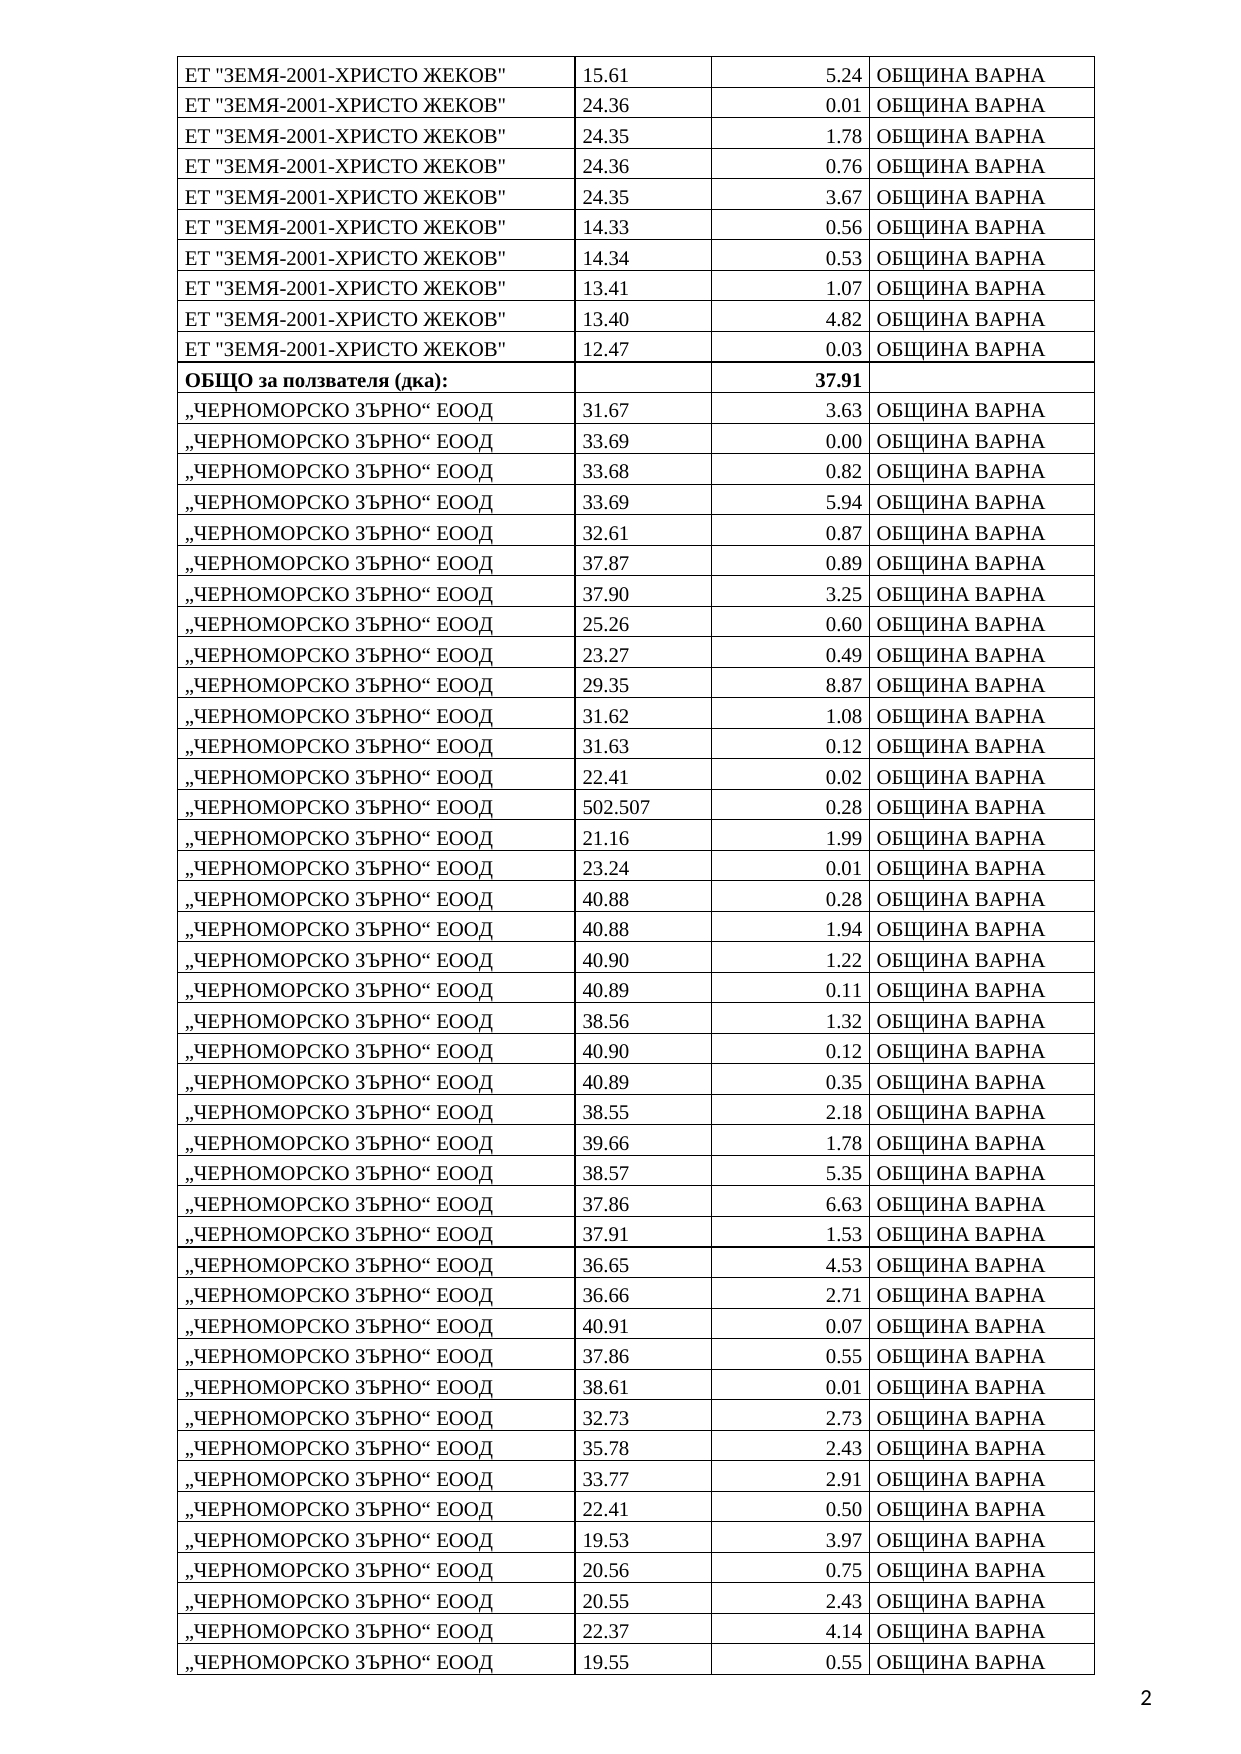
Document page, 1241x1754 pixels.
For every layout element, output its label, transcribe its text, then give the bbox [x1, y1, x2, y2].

table_cell ЕТ "ЗЕМЯ-2001-ХРИСТО ЖЕКОВ" [178, 210, 574, 239]
table_cell 40.89 [576, 1064, 711, 1094]
table_cell 33.77 [576, 1461, 711, 1491]
table_cell 1.94 [712, 912, 869, 941]
table_cell 2.43 [712, 1583, 869, 1613]
table_cell 14.34 [576, 240, 711, 270]
table_cell 22.41 [576, 1492, 711, 1521]
table_cell ОБЩИНА ВАРНА [870, 1003, 1094, 1033]
table_cell „ЧЕРНОМОРСКО ЗЪРНО“ ЕООД [178, 942, 574, 972]
table_cell 24.36 [576, 88, 711, 117]
table_cell 3.25 [712, 576, 869, 606]
table_cell 0.01 [712, 1370, 869, 1399]
table_cell „ЧЕРНОМОРСКО ЗЪРНО“ ЕООД [178, 454, 574, 483]
table_cell ЕТ "ЗЕМЯ-2001-ХРИСТО ЖЕКОВ" [178, 240, 574, 270]
table_cell 38.55 [576, 1095, 711, 1124]
table_cell 0.28 [712, 790, 869, 819]
table_cell „ЧЕРНОМОРСКО ЗЪРНО“ ЕООД [178, 851, 574, 880]
table_cell 1.78 [712, 1125, 869, 1155]
table_cell 40.91 [576, 1309, 711, 1338]
table_cell [576, 363, 711, 392]
table_cell 37.91 [712, 363, 869, 392]
table_cell ОБЩО за ползвателя (дка): [178, 363, 574, 392]
table_cell ОБЩИНА ВАРНА [870, 637, 1094, 667]
table_cell ЕТ "ЗЕМЯ-2001-ХРИСТО ЖЕКОВ" [178, 301, 574, 331]
table_cell 40.90 [576, 942, 711, 972]
table_cell „ЧЕРНОМОРСКО ЗЪРНО“ ЕООД [178, 820, 574, 850]
table_cell „ЧЕРНОМОРСКО ЗЪРНО“ ЕООД [178, 1553, 574, 1582]
table_cell 32.61 [576, 515, 711, 544]
table_cell „ЧЕРНОМОРСКО ЗЪРНО“ ЕООД [178, 1309, 574, 1338]
table_cell 0.55 [712, 1339, 869, 1368]
table_cell 24.35 [576, 118, 711, 148]
table_cell 8.87 [712, 668, 869, 697]
table_cell ОБЩИНА ВАРНА [870, 1186, 1094, 1216]
table_cell 37.87 [576, 546, 711, 575]
table_cell 25.26 [576, 607, 711, 636]
table_cell 502.507 [576, 790, 711, 819]
table_cell ОБЩИНА ВАРНА [870, 546, 1094, 575]
table_cell ОБЩИНА ВАРНА [870, 1278, 1094, 1307]
table_cell 24.35 [576, 179, 711, 209]
table_cell ОБЩИНА ВАРНА [870, 1248, 1094, 1277]
table_cell 31.62 [576, 698, 711, 728]
table_cell „ЧЕРНОМОРСКО ЗЪРНО“ ЕООД [178, 1186, 574, 1216]
table_cell „ЧЕРНОМОРСКО ЗЪРНО“ ЕООД [178, 576, 574, 606]
table_cell 0.00 [712, 424, 869, 453]
table_cell 24.36 [576, 149, 711, 178]
table_cell „ЧЕРНОМОРСКО ЗЪРНО“ ЕООД [178, 1461, 574, 1491]
table_cell 31.67 [576, 393, 711, 422]
table_cell „ЧЕРНОМОРСКО ЗЪРНО“ ЕООД [178, 912, 574, 941]
table_cell 22.41 [576, 759, 711, 789]
table_cell „ЧЕРНОМОРСКО ЗЪРНО“ ЕООД [178, 637, 574, 667]
table_cell 5.35 [712, 1156, 869, 1185]
table_cell 0.75 [712, 1553, 869, 1582]
table_cell 3.67 [712, 179, 869, 209]
table_cell 0.53 [712, 240, 869, 270]
table_cell 1.07 [712, 271, 869, 300]
table_cell ОБЩИНА ВАРНА [870, 454, 1094, 483]
table_cell 19.55 [576, 1644, 711, 1674]
table_cell 22.37 [576, 1614, 711, 1643]
table_cell ОБЩИНА ВАРНА [870, 820, 1094, 850]
table_cell 0.55 [712, 1644, 869, 1674]
table_cell 0.35 [712, 1064, 869, 1094]
table_cell 35.78 [576, 1431, 711, 1460]
table_cell 37.86 [576, 1186, 711, 1216]
table_cell 0.49 [712, 637, 869, 667]
table_cell ОБЩИНА ВАРНА [870, 118, 1094, 148]
table_cell ОБЩИНА ВАРНА [870, 607, 1094, 636]
table_cell „ЧЕРНОМОРСКО ЗЪРНО“ ЕООД [178, 1400, 574, 1429]
table_cell ОБЩИНА ВАРНА [870, 576, 1094, 606]
table_cell ОБЩИНА ВАРНА [870, 1339, 1094, 1368]
table_cell „ЧЕРНОМОРСКО ЗЪРНО“ ЕООД [178, 881, 574, 911]
table_cell 5.94 [712, 485, 869, 514]
table_cell 20.55 [576, 1583, 711, 1613]
table_cell 2.73 [712, 1400, 869, 1429]
table_cell 0.89 [712, 546, 869, 575]
table_cell ОБЩИНА ВАРНА [870, 1583, 1094, 1613]
table_cell ОБЩИНА ВАРНА [870, 668, 1094, 697]
table_cell „ЧЕРНОМОРСКО ЗЪРНО“ ЕООД [178, 1217, 574, 1246]
table_cell 0.12 [712, 1034, 869, 1063]
table_cell 2.91 [712, 1461, 869, 1491]
table_cell ОБЩИНА ВАРНА [870, 1522, 1094, 1552]
table_cell 1.99 [712, 820, 869, 850]
table_cell ОБЩИНА ВАРНА [870, 301, 1094, 331]
table_cell „ЧЕРНОМОРСКО ЗЪРНО“ ЕООД [178, 1064, 574, 1094]
table_cell 1.08 [712, 698, 869, 728]
table_cell 39.66 [576, 1125, 711, 1155]
table_cell 40.90 [576, 1034, 711, 1063]
table_cell „ЧЕРНОМОРСКО ЗЪРНО“ ЕООД [178, 1248, 574, 1277]
table_cell 36.65 [576, 1248, 711, 1277]
table_cell „ЧЕРНОМОРСКО ЗЪРНО“ ЕООД [178, 1095, 574, 1124]
table_cell ОБЩИНА ВАРНА [870, 1217, 1094, 1246]
table_cell „ЧЕРНОМОРСКО ЗЪРНО“ ЕООД [178, 546, 574, 575]
table_cell 31.63 [576, 729, 711, 758]
table_cell 0.01 [712, 88, 869, 117]
table_cell „ЧЕРНОМОРСКО ЗЪРНО“ ЕООД [178, 1583, 574, 1613]
table_cell 38.61 [576, 1370, 711, 1399]
table_cell ОБЩИНА ВАРНА [870, 1034, 1094, 1063]
table_cell ОБЩИНА ВАРНА [870, 851, 1094, 880]
table_cell ОБЩИНА ВАРНА [870, 1553, 1094, 1582]
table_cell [178, 118, 574, 148]
table_cell 0.02 [712, 759, 869, 789]
table_cell ОБЩИНА ВАРНА [870, 1614, 1094, 1643]
table_cell ОБЩИНА ВАРНА [870, 881, 1094, 911]
table_cell 2.43 [712, 1431, 869, 1460]
table_cell ЕТ "ЗЕМЯ-2001-ХРИСТО ЖЕКОВ" [178, 271, 574, 300]
table_cell ОБЩИНА ВАРНА [870, 210, 1094, 239]
table_cell „ЧЕРНОМОРСКО ЗЪРНО“ ЕООД [178, 1339, 574, 1368]
table_cell 23.24 [576, 851, 711, 880]
table_cell 37.91 [576, 1217, 711, 1246]
table_cell 21.16 [576, 820, 711, 850]
table_cell „ЧЕРНОМОРСКО ЗЪРНО“ ЕООД [178, 1644, 574, 1674]
table_cell ОБЩИНА ВАРНА [870, 1644, 1094, 1674]
table_cell „ЧЕРНОМОРСКО ЗЪРНО“ ЕООД [178, 1034, 574, 1063]
table_cell 33.68 [576, 454, 711, 483]
table_cell „ЧЕРНОМОРСКО ЗЪРНО“ ЕООД [178, 393, 574, 422]
table_cell 15.61 [576, 57, 711, 87]
table_cell 40.88 [576, 912, 711, 941]
table_cell 1.22 [712, 942, 869, 972]
table_cell „ЧЕРНОМОРСКО ЗЪРНО“ ЕООД [178, 1003, 574, 1033]
table_cell ОБЩИНА ВАРНА [870, 1400, 1094, 1429]
table_cell ОБЩИНА ВАРНА [870, 1492, 1094, 1521]
table_cell „ЧЕРНОМОРСКО ЗЪРНО“ ЕООД [178, 1156, 574, 1185]
table_cell 23.27 [576, 637, 711, 667]
table_cell ОБЩИНА ВАРНА [870, 1156, 1094, 1185]
table_cell 0.07 [712, 1309, 869, 1338]
table_cell 14.33 [576, 210, 711, 239]
table_cell „ЧЕРНОМОРСКО ЗЪРНО“ ЕООД [178, 1125, 574, 1155]
table_cell 5.24 [712, 57, 869, 87]
table_cell „ЧЕРНОМОРСКО ЗЪРНО“ ЕООД [178, 1370, 574, 1399]
table_cell 0.76 [712, 149, 869, 178]
table_cell 40.88 [576, 881, 711, 911]
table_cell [178, 88, 574, 117]
table_cell ОБЩИНА ВАРНА [870, 1431, 1094, 1460]
table_cell ОБЩИНА ВАРНА [870, 240, 1094, 270]
table_cell 38.56 [576, 1003, 711, 1033]
table_cell ЕТ "ЗЕМЯ-2001-ХРИСТО ЖЕКОВ" [178, 332, 574, 361]
table_cell ОБЩИНА ВАРНА [870, 942, 1094, 972]
table_cell ОБЩИНА ВАРНА [870, 424, 1094, 453]
table_cell 4.14 [712, 1614, 869, 1643]
table_cell 33.69 [576, 424, 711, 453]
table_cell ОБЩИНА ВАРНА [870, 1461, 1094, 1491]
table_cell 1.78 [712, 118, 869, 148]
table_cell 0.12 [712, 729, 869, 758]
table_cell 19.53 [576, 1522, 711, 1552]
table_cell 29.35 [576, 668, 711, 697]
table_cell „ЧЕРНОМОРСКО ЗЪРНО“ ЕООД [178, 1614, 574, 1643]
table_cell ОБЩИНА ВАРНА [870, 1125, 1094, 1155]
table_cell ОБЩИНА ВАРНА [870, 88, 1094, 117]
table_cell „ЧЕРНОМОРСКО ЗЪРНО“ ЕООД [178, 668, 574, 697]
table_cell ОБЩИНА ВАРНА [870, 729, 1094, 758]
table_cell 0.56 [712, 210, 869, 239]
table_cell 0.87 [712, 515, 869, 544]
table_cell 0.50 [712, 1492, 869, 1521]
table_cell 38.57 [576, 1156, 711, 1185]
table_cell „ЧЕРНОМОРСКО ЗЪРНО“ ЕООД [178, 759, 574, 789]
table_cell „ЧЕРНОМОРСКО ЗЪРНО“ ЕООД [178, 729, 574, 758]
table_cell 0.28 [712, 881, 869, 911]
table_cell „ЧЕРНОМОРСКО ЗЪРНО“ ЕООД [178, 698, 574, 728]
table_cell ЕТ "ЗЕМЯ-2001-ХРИСТО ЖЕКОВ" [178, 179, 574, 209]
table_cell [178, 57, 574, 87]
table_cell 33.69 [576, 485, 711, 514]
table_cell 2.71 [712, 1278, 869, 1307]
table_cell ОБЩИНА ВАРНА [870, 698, 1094, 728]
table_cell „ЧЕРНОМОРСКО ЗЪРНО“ ЕООД [178, 1522, 574, 1552]
table_cell ОБЩИНА ВАРНА [870, 485, 1094, 514]
table_cell ОБЩИНА ВАРНА [870, 149, 1094, 178]
table_cell 0.82 [712, 454, 869, 483]
table_cell „ЧЕРНОМОРСКО ЗЪРНО“ ЕООД [178, 790, 574, 819]
table_cell 36.66 [576, 1278, 711, 1307]
table_cell 13.41 [576, 271, 711, 300]
table_cell 0.01 [712, 851, 869, 880]
table_cell 3.63 [712, 393, 869, 422]
table_cell 0.60 [712, 607, 869, 636]
table_cell „ЧЕРНОМОРСКО ЗЪРНО“ ЕООД [178, 424, 574, 453]
table_cell 4.53 [712, 1248, 869, 1277]
table_cell ОБЩИНА ВАРНА [870, 271, 1094, 300]
table_cell 12.47 [576, 332, 711, 361]
table_cell „ЧЕРНОМОРСКО ЗЪРНО“ ЕООД [178, 485, 574, 514]
table_cell 32.73 [576, 1400, 711, 1429]
table_cell „ЧЕРНОМОРСКО ЗЪРНО“ ЕООД [178, 1431, 574, 1460]
table_cell 1.53 [712, 1217, 869, 1246]
table_cell 4.82 [712, 301, 869, 331]
table_cell „ЧЕРНОМОРСКО ЗЪРНО“ ЕООД [178, 607, 574, 636]
table_cell 37.90 [576, 576, 711, 606]
table_cell ОБЩИНА ВАРНА [870, 1095, 1094, 1124]
table_cell ОБЩИНА ВАРНА [870, 912, 1094, 941]
table_cell ОБЩИНА ВАРНА [870, 179, 1094, 209]
table_cell ОБЩИНА ВАРНА [870, 973, 1094, 1002]
table_cell ОБЩИНА ВАРНА [870, 332, 1094, 361]
table_cell 0.11 [712, 973, 869, 1002]
table_cell 13.40 [576, 301, 711, 331]
table_cell 1.32 [712, 1003, 869, 1033]
table_cell 40.89 [576, 973, 711, 1002]
table_cell 6.63 [712, 1186, 869, 1216]
table_cell [870, 363, 1094, 392]
table_cell ОБЩИНА ВАРНА [870, 1309, 1094, 1338]
table_cell ОБЩИНА ВАРНА [870, 790, 1094, 819]
table_cell ЕТ "ЗЕМЯ-2001-ХРИСТО ЖЕКОВ" [178, 149, 574, 178]
table_cell ОБЩИНА ВАРНА [870, 515, 1094, 544]
table_cell ОБЩИНА ВАРНА [870, 393, 1094, 422]
table_cell ОБЩИНА ВАРНА [870, 1370, 1094, 1399]
table_cell 20.56 [576, 1553, 711, 1582]
table_cell 3.97 [712, 1522, 869, 1552]
table_cell 2.18 [712, 1095, 869, 1124]
table_cell ОБЩИНА ВАРНА [870, 1064, 1094, 1094]
table_cell „ЧЕРНОМОРСКО ЗЪРНО“ ЕООД [178, 515, 574, 544]
table_cell ОБЩИНА ВАРНА [870, 57, 1094, 87]
table_cell ОБЩИНА ВАРНА [870, 759, 1094, 789]
table_cell „ЧЕРНОМОРСКО ЗЪРНО“ ЕООД [178, 973, 574, 1002]
table_cell „ЧЕРНОМОРСКО ЗЪРНО“ ЕООД [178, 1278, 574, 1307]
table_cell „ЧЕРНОМОРСКО ЗЪРНО“ ЕООД [178, 1492, 574, 1521]
table_cell 0.03 [712, 332, 869, 361]
table_cell 37.86 [576, 1339, 711, 1368]
